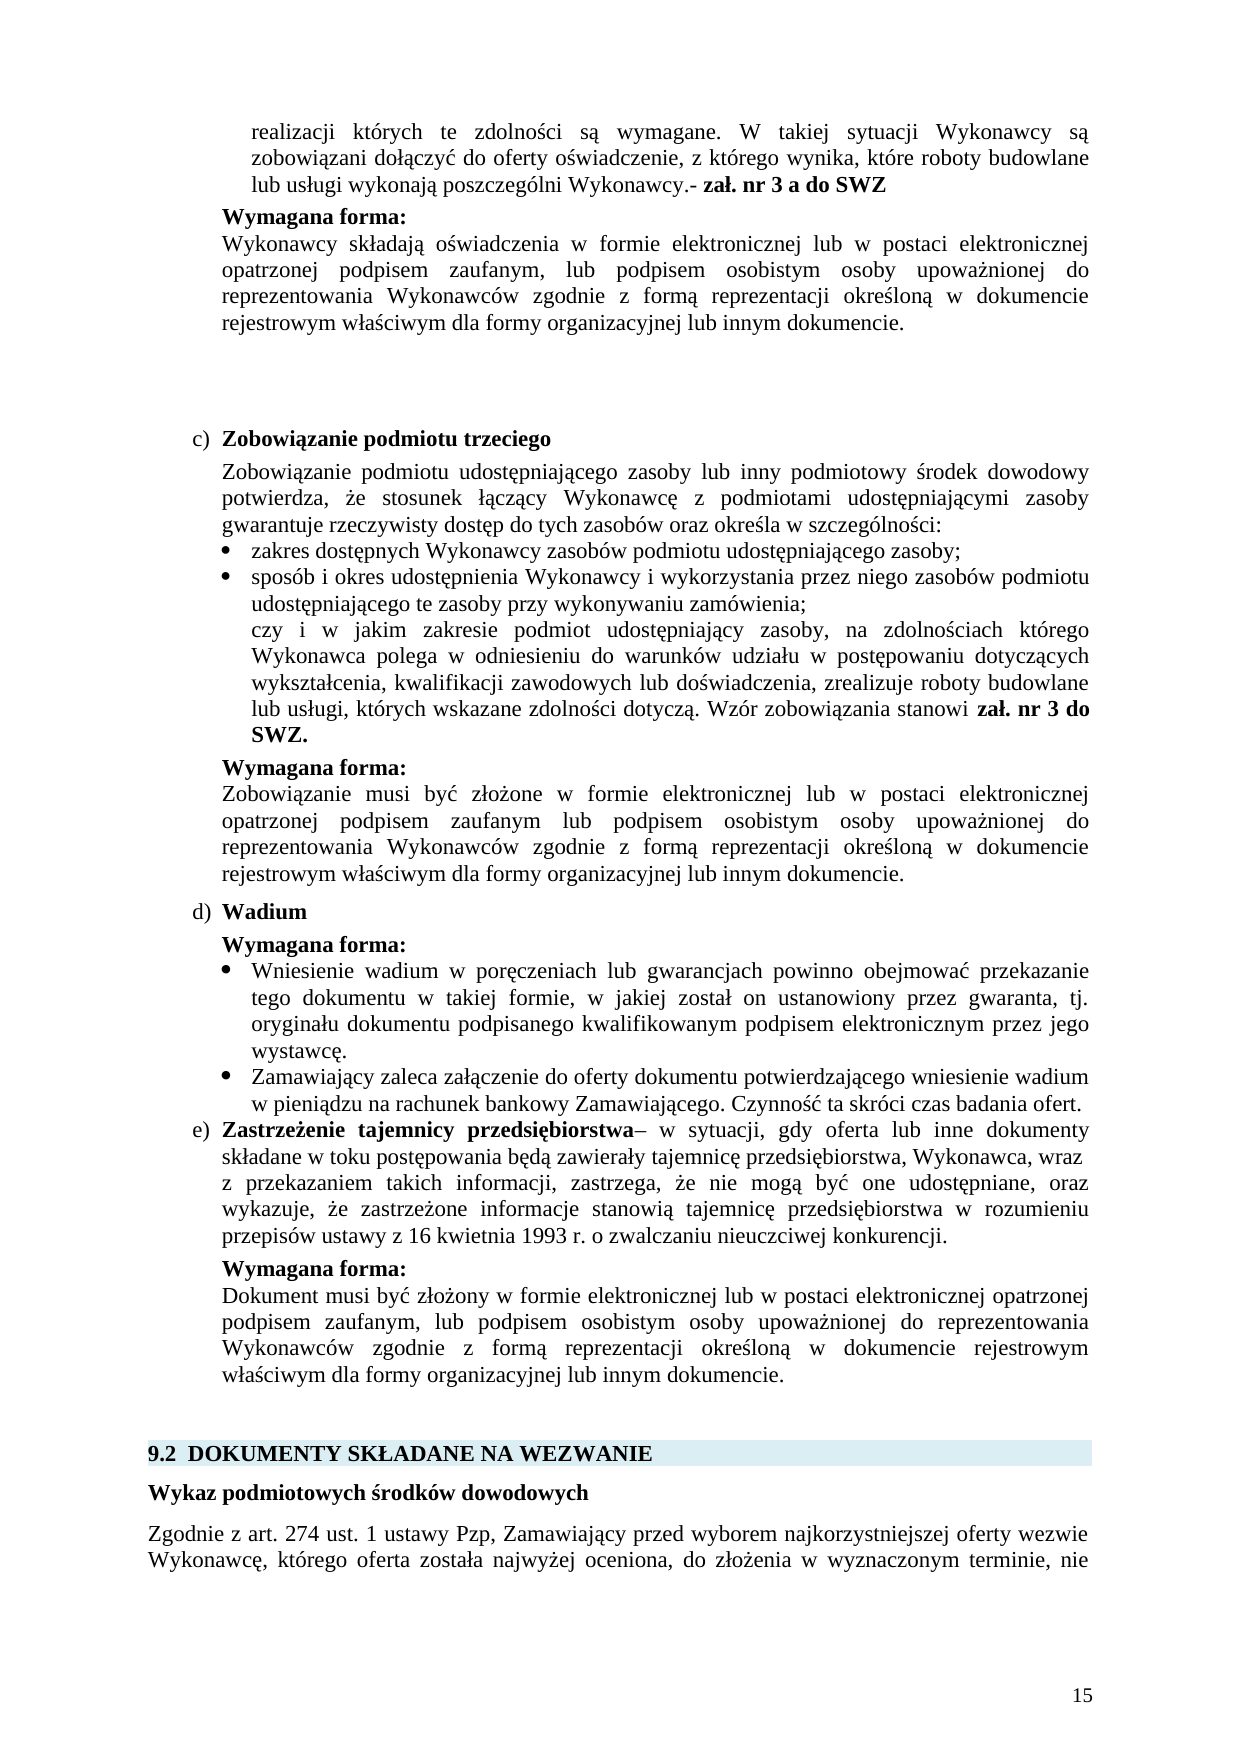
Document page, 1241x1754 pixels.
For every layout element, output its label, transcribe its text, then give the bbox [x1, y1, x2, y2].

text Wymagana forma: [222, 203, 1090, 230]
list Zobowiązanie podmiotu trzeciego [192, 425, 1104, 452]
text 9.2 DOKUMENTY SKŁADANE NA WEZWANIE [148, 1440, 1092, 1466]
text Dokument musi być złożony w formie elektronicznej lub w postaci elektronicznej opatrzonej podpisem zaufanym, lub podpisem osobistym osoby upoważnionej do reprezentowania Wykonawców zgodnie z formą reprezentacji określoną w dokumencie rejestrowym właściwym dla formy organizacyjnej lub innym dokumencie. [222, 1282, 1090, 1387]
list sposób i okres udostępnienia Wykonawcy i wykorzystania przez niego zasobów podmiotu udostępniającego te zasoby przy wykonywaniu zamówienia; [222, 563, 1090, 616]
text czy i w jakim zakresie podmiot udostępniający zasoby, na zdolnościach którego Wykonawca polega w odniesieniu do warunków udziału w postępowaniu dotyczących wykształcenia, kwalifikacji zawodowych lub doświadczenia, zrealizuje roboty budowlane lub usługi, których wskazane zdolności dotyczą. Wzór zobowiązania stanowi zał. nr 3 do SWZ. [251, 616, 1090, 748]
text Zobowiązanie podmiotu udostępniającego zasoby lub inny podmiotowy środek dowodowy potwierdza, że stosunek łączący Wykonawcę z podmiotami udostępniającymi zasoby gwarantuje rzeczywisty dostęp do tych zasobów oraz określa w szczególności: [222, 458, 1090, 537]
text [148, 1520, 1090, 1572]
list Zastrzeżenie tajemnicy przedsiębiorstwa– w sytuacji, gdy oferta lub inne dokumenty składane w toku postępowania będą zawierały tajemnicę przedsiębiorstwa, Wykonawca, wraz z przekazaniem takich informacji, zastrzega, że nie mogą być one udostępniane, oraz wykazuje, że zastrzeżone informacje stanowią tajemnicę przedsiębiorstwa w rozumieniu przepisów ustawy z 16 kwietnia 1993 r. o zwalczaniu nieuczciwej konkurencji. [192, 1116, 1090, 1248]
text Wykonawcy składają oświadczenia w formie elektronicznej lub w postaci elektronicznej opatrzonej podpisem zaufanym, lub podpisem osobistym osoby upoważnionej do reprezentowania Wykonawców zgodnie z formą reprezentacji określoną w dokumencie rejestrowym właściwym dla formy organizacyjnej lub innym dokumencie. [222, 230, 1090, 335]
text Wymagana forma: [221, 931, 1090, 957]
text Zobowiązanie musi być złożone w formie elektronicznej lub w postaci elektronicznej opatrzonej podpisem zaufanym lub podpisem osobistym osoby upoważnionej do reprezentowania Wykonawców zgodnie z formą reprezentacji określoną w dokumencie rejestrowym właściwym dla formy organizacyjnej lub innym dokumencie. [222, 781, 1090, 886]
list Zamawiający zaleca załączenie do oferty dokumentu potwierdzającego wniesienie wadium w pieniądzu na rachunek bankowy Zamawiającego. Czynność ta skróci czas badania ofert. [222, 1063, 1090, 1116]
text Wymagana forma: [222, 754, 1090, 781]
text Wykaz podmiotowych środków dowodowych [148, 1479, 1092, 1505]
text Wymagana forma: [222, 1255, 1090, 1282]
list zakres dostępnych Wykonawcy zasobów podmiotu udostępniającego zasoby; [222, 537, 1090, 563]
list Wadium [192, 898, 1090, 925]
list Wniesienie wadium w poręczeniach lub gwarancjach powinno obejmować przekazanie tego dokumentu w takiej formie, w jakiej został on ustanowiony przez gwaranta, tj. oryginału dokumentu podpisanego kwalifikowanym podpisem elektronicznym przez jego wystawcę. [222, 957, 1090, 1063]
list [222, 118, 1090, 197]
